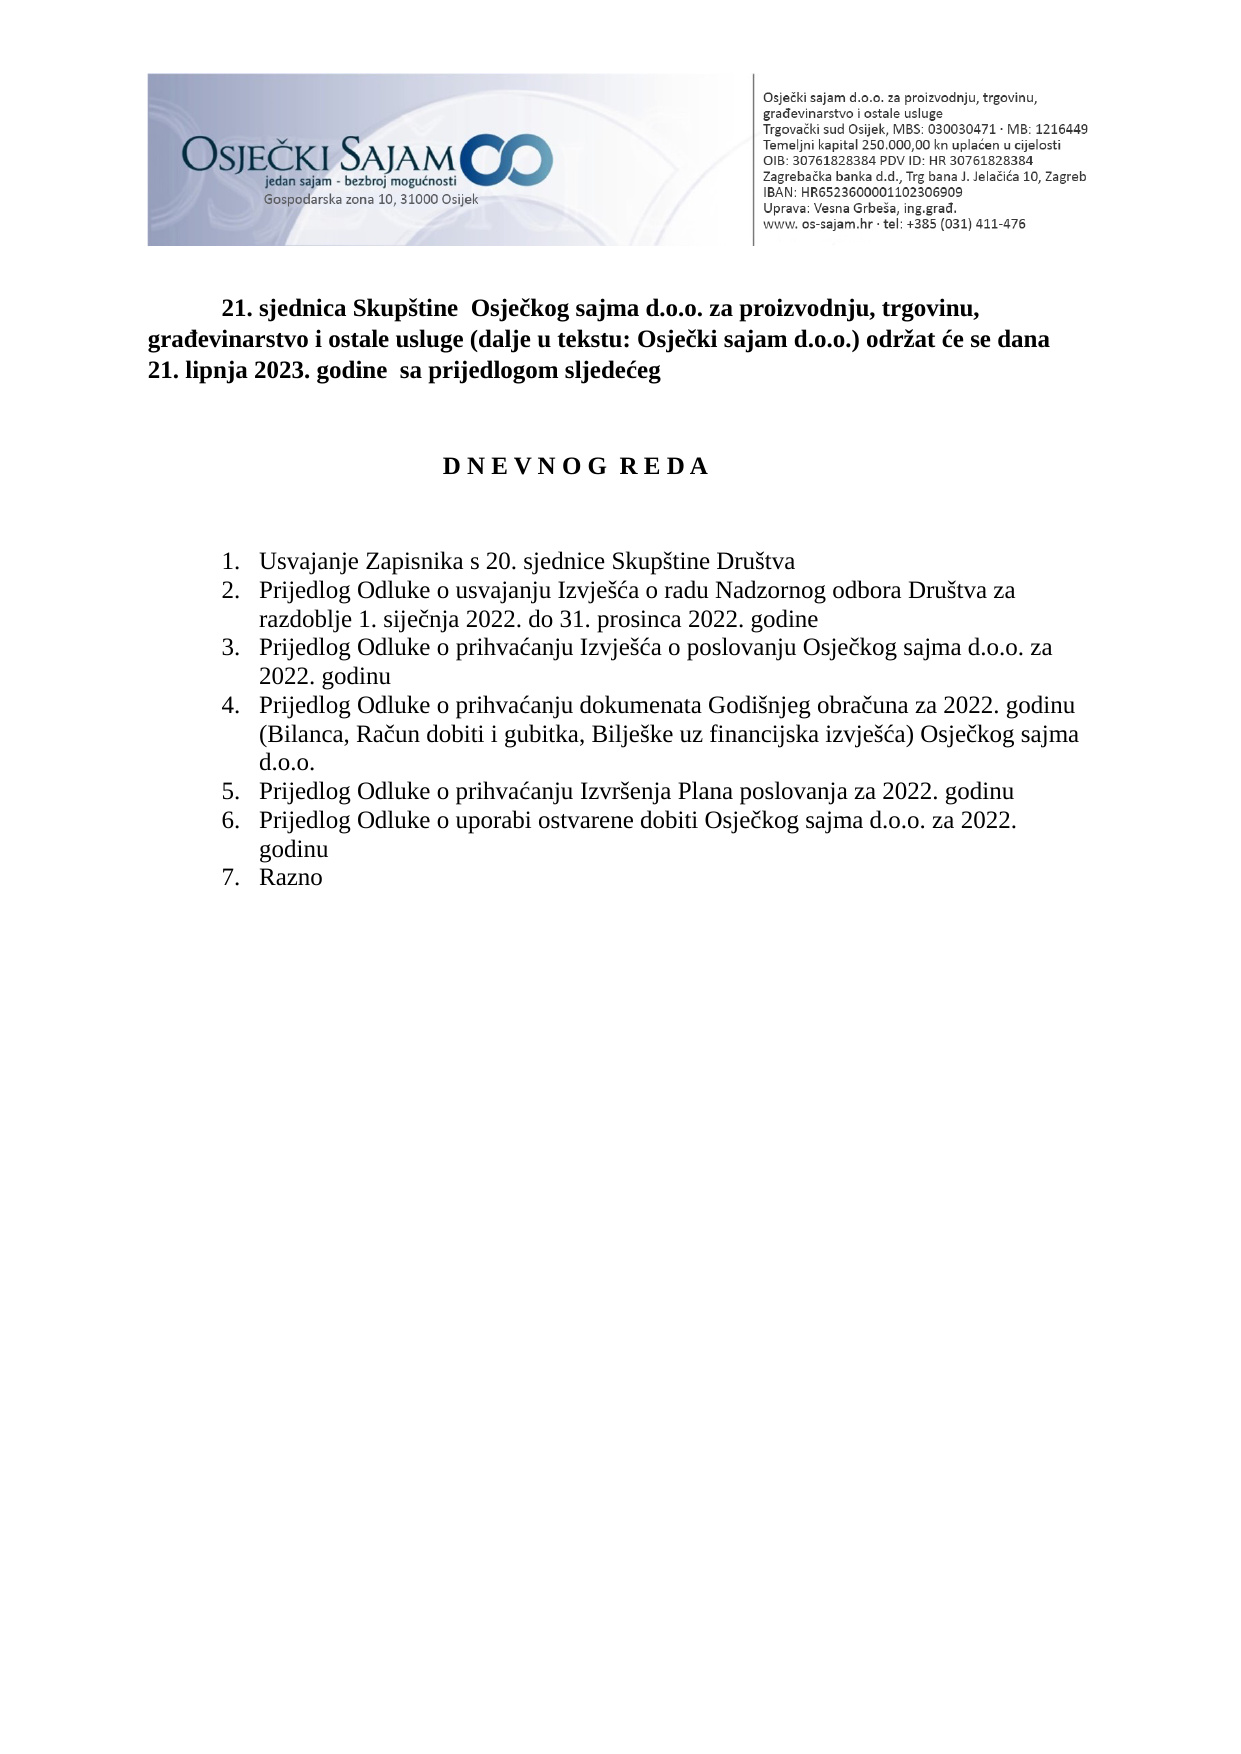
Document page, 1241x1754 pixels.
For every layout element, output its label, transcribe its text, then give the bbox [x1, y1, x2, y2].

list Prijedlog Odluke o usvajanju Izvješća o radu Nadzornog odbora Društva za razdoblje 1. siječnja 2022. do 31. prosinca 2022. godine [221, 575, 1093, 632]
picture [147, 73, 1088, 246]
list Usvajanje Zapisnika s 20. sjednice Skupštine Društva [221, 546, 1093, 575]
list Prijedlog Odluke o prihvaćanju Izvješća o poslovanju Osječkog sajma d.o.o. za 2022. godinu [221, 632, 1093, 690]
list Prijedlog Odluke o prihvaćanju dokumenata Godišnjeg obračuna za 2022. godinu (Bilanca, Račun dobiti i gubitka, Bilješke uz financijska izvješća) Osječkog sajma d.o.o. [221, 690, 1093, 776]
list Prijedlog Odluke o prihvaćanju Izvršenja Plana poslovanja za 2022. godinu [221, 776, 1093, 805]
text 21. sjednica Skupštine Osječkog sajma d.o.o. za proizvodnju, trgovinu, građevinarstvo i ostale usluge (dalje u tekstu: Osječki sajam d.o.o.) održat će se dana 21. lipnja 2023. godine sa prijedlogom sljedećeg [148, 293, 1093, 384]
list Prijedlog Odluke o uporabi ostvarene dobiti Osječkog sajma d.o.o. za 2022. godinu [221, 805, 1093, 862]
text D N E V N O G R E D A [148, 451, 1093, 479]
list Razno [221, 862, 1093, 891]
